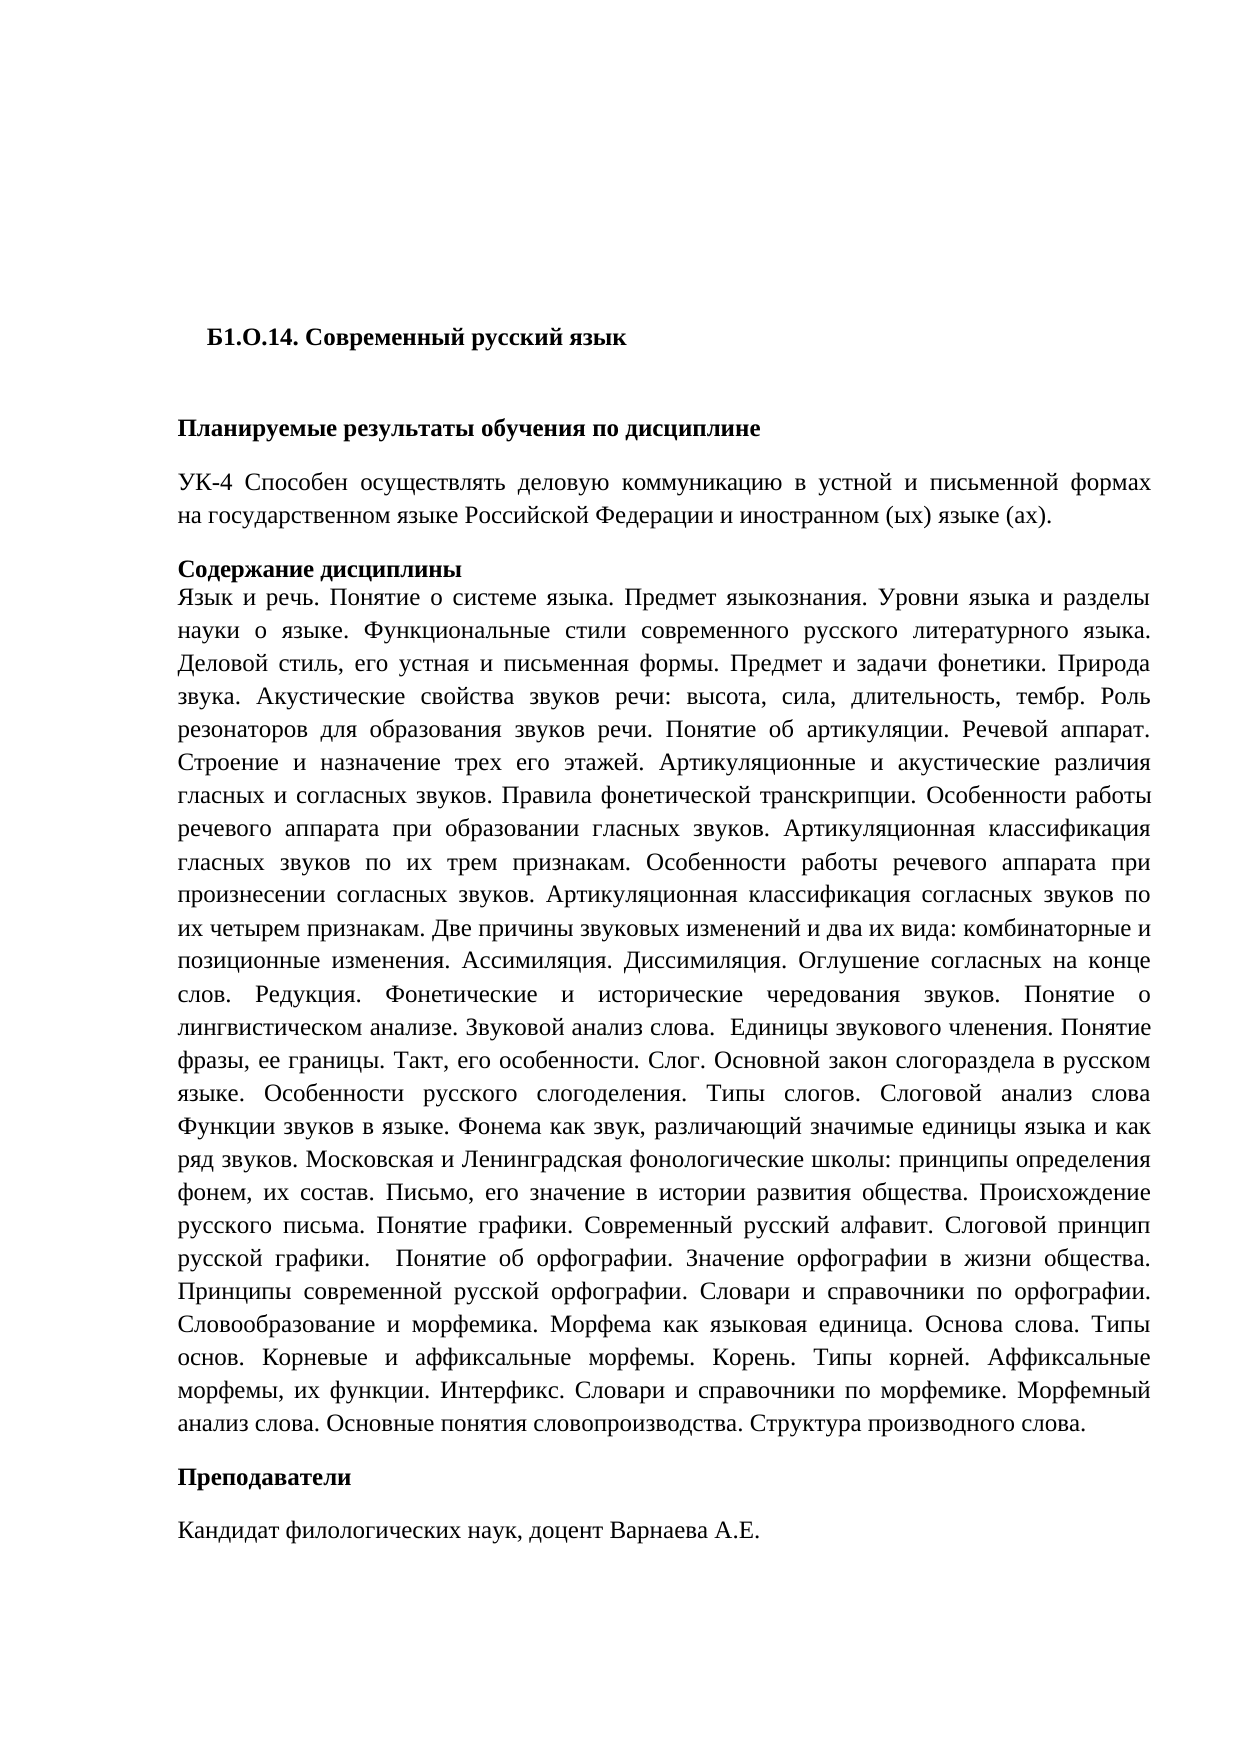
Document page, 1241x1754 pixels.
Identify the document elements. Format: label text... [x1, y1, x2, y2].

text УК-4 Способен осуществлять деловую коммуникацию в устной и письменной формах на государственном языке Российской Федерации и иностранном (ых) языке (ах). [177, 467, 1152, 528]
text Язык и речь. Понятие о системе языка. Предмет языкознания. Уровни языка и разделы науки о языке. Функциональные стили современного русского литературного языка. Деловой стиль, его устная и письменная формы. Предмет и задачи фонетики. Природа звука. Акустические свойства звуков речи: высота, сила, длительность, тембр. Роль резонаторов для образования звуков речи. Понятие об артикуляции. Речевой аппарат. Строение и назначение трех его этажей. Артикуляционные и акустические различия гласных и согласных звуков. Правила фонетической транскрипции. Особенности работы речевого аппарата при образовании гласных звуков. Артикуляционная классификация гласных звуков по их трем признакам. Особенности работы речевого аппарата при произнесении согласных звуков. Артикуляционная классификация согласных звуков по их четырем признакам. Две причины звуковых изменений и два их вида: комбинаторные и позиционные изменения. Ассимиляция. Диссимиляция. Оглушение согласных на конце слов. Редукция. Фонетические и исторические чередования звуков. Понятие о лингвистическом анализе. Звуковой анализ слова. Единицы звукового членения. Понятие фразы, ее границы. Такт, его особенности. Слог. Основной закон слогораздела в русском языке. Особенности русского слогоделения. Типы слогов. Слоговой анализ слова Функции звуков в языке. Фонема как звук, различающий значимые единицы языка и как ряд звуков. Московская и Ленинградская фонологические школы: принципы определения фонем, их состав. Письмо, его значение в истории развития общества. Происхождение русского письма. Понятие графики. Современный русский алфавит. Слоговой принцип русской графики. Понятие об орфографии. Значение орфографии в жизни общества. Принципы современной русской орфографии. Словари и справочники по орфографии. Словообразование и морфемика. Морфема как языковая единица. Основа слова. Типы основ. Корневые и аффиксальные морфемы. Корень. Типы корней. Аффиксальные морфемы, их функции. Интерфикс. Словари и справочники по морфемике. Морфемный анализ слова. Основные понятия словопроизводства. Структура производного слова. [177, 582, 1152, 1437]
text Б1.О.14. Современный русский язык [207, 322, 1115, 351]
text Планируемые результаты обучения по дисциплине [177, 413, 1152, 442]
text Содержание дисциплины [177, 554, 1152, 582]
text Преподаватели [177, 1462, 1139, 1491]
text Кандидат филологических наук, доцент Варнаева А.Е. [177, 1516, 1152, 1544]
